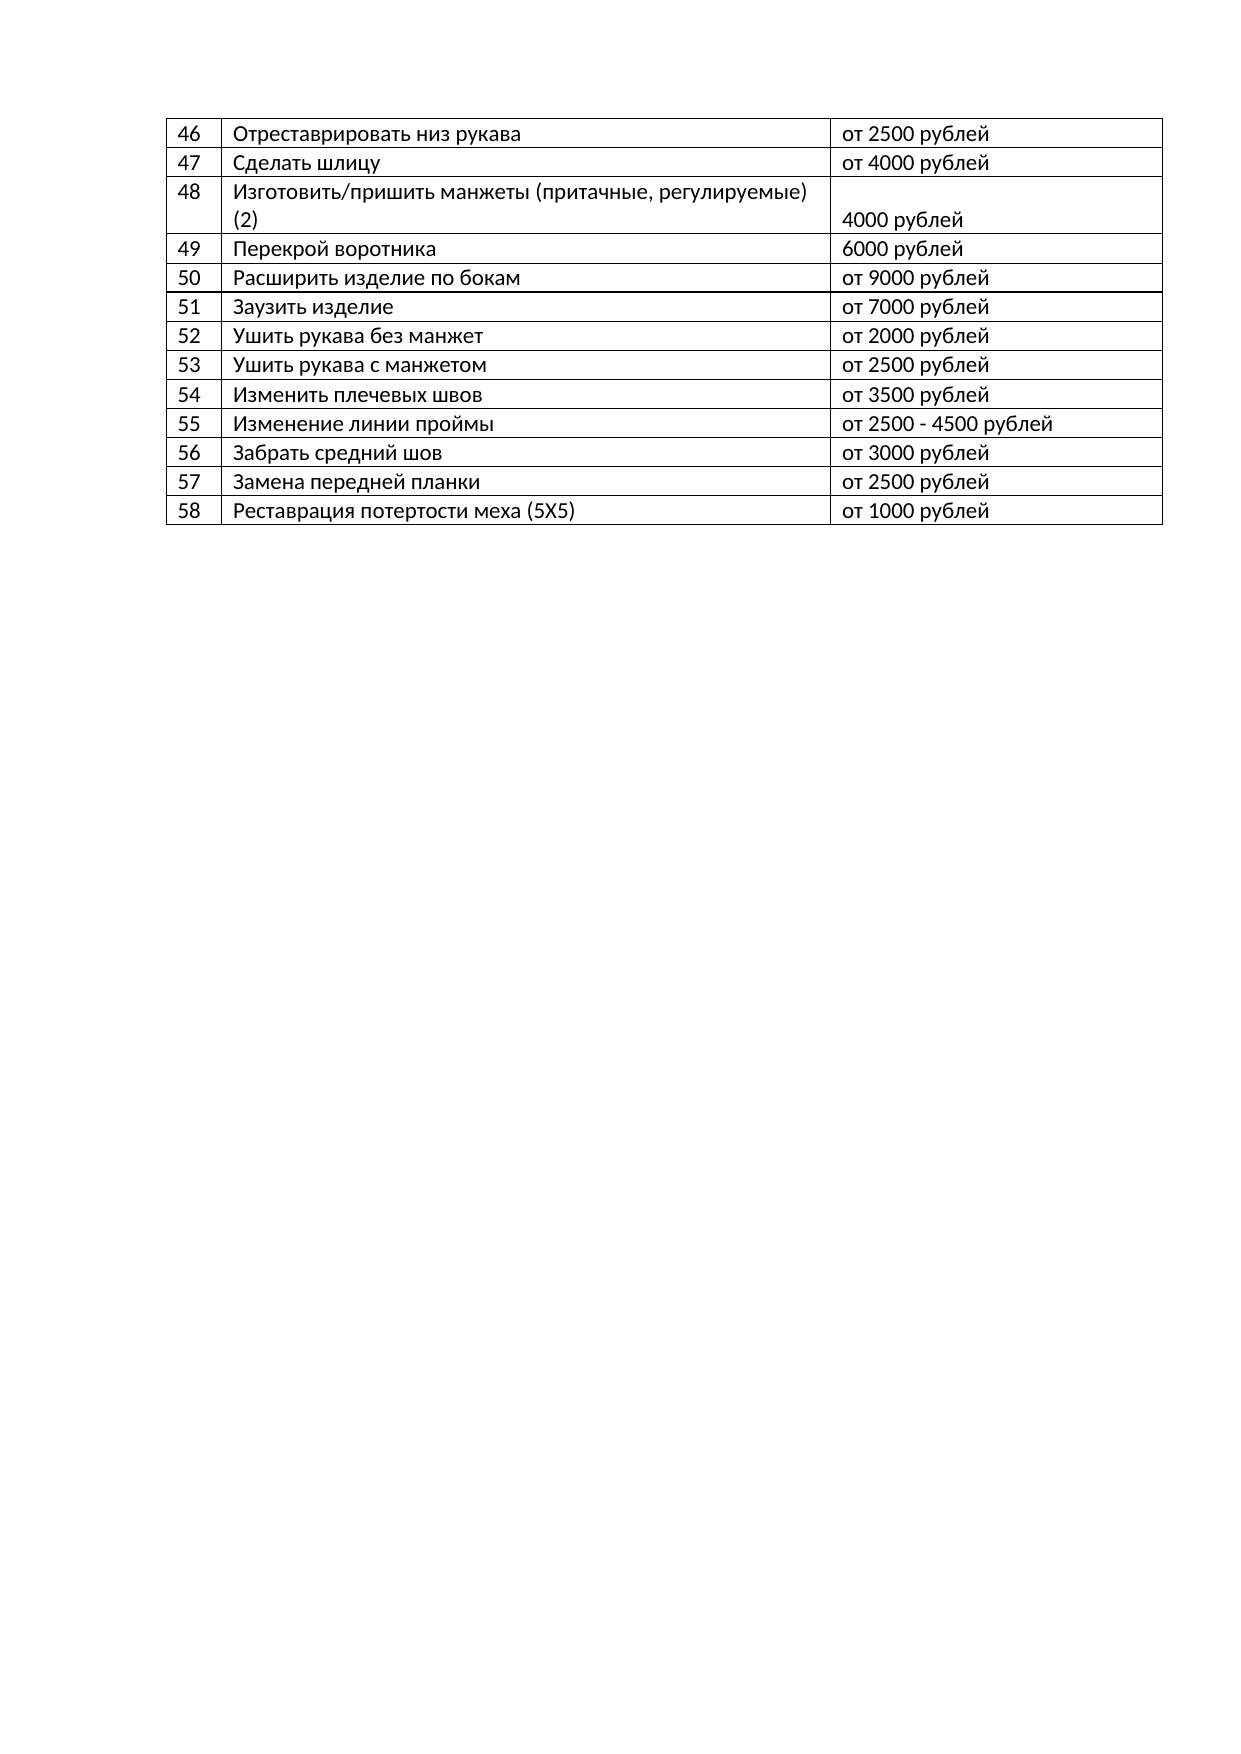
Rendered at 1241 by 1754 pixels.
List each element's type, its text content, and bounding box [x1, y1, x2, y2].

table_cell от 2500 - 4500 рублей [831, 409, 1162, 437]
table_cell от 9000 рублей [831, 264, 1162, 291]
table_cell 51 [167, 293, 221, 321]
table_cell 55 [167, 409, 221, 437]
table_cell от 2500 рублей [831, 467, 1162, 495]
table_cell 53 [167, 351, 221, 379]
table_cell от 1000 рублей [831, 496, 1162, 524]
table_cell 56 [167, 438, 221, 466]
table_cell Сделать шлицу [222, 148, 830, 176]
table_cell Отреставрировать низ рукава [222, 119, 830, 147]
table_cell Изменить плечевых швов [222, 380, 830, 408]
table_cell Расширить изделие по бокам [222, 264, 830, 291]
table_cell 52 [167, 322, 221, 349]
table_cell Изменение линии проймы [222, 409, 830, 437]
table_cell 50 [167, 264, 221, 291]
table_cell 49 [167, 234, 221, 262]
table_cell 47 [167, 148, 221, 176]
table_cell 57 [167, 467, 221, 495]
table_cell Реставрация потертости меха (5Х5) [222, 496, 830, 524]
table_cell от 2500 рублей [831, 351, 1162, 379]
table_cell от 7000 рублей [831, 293, 1162, 321]
table_cell 58 [167, 496, 221, 524]
table_cell от 2500 рублей [831, 119, 1162, 147]
table_cell от 3000 рублей [831, 438, 1162, 466]
table_cell Забрать средний шов [222, 438, 830, 466]
table_cell Ушить рукава с манжетом [222, 351, 830, 379]
table_cell Изготовить/пришить манжеты (притачные, регулируемые) (2) [222, 177, 830, 233]
table_cell 54 [167, 380, 221, 408]
table_cell Замена передней планки [222, 467, 830, 495]
table_cell от 2000 рублей [831, 322, 1162, 349]
table_cell 46 [167, 119, 221, 147]
table_cell 4000 рублей [831, 177, 1162, 233]
table_cell Ушить рукава без манжет [222, 322, 830, 349]
table_cell Заузить изделие [222, 293, 830, 321]
table_cell 6000 рублей [831, 234, 1162, 262]
table_cell 48 [167, 177, 221, 233]
table_cell от 4000 рублей [831, 148, 1162, 176]
table_cell от 3500 рублей [831, 380, 1162, 408]
table_cell Перекрой воротника [222, 234, 830, 262]
